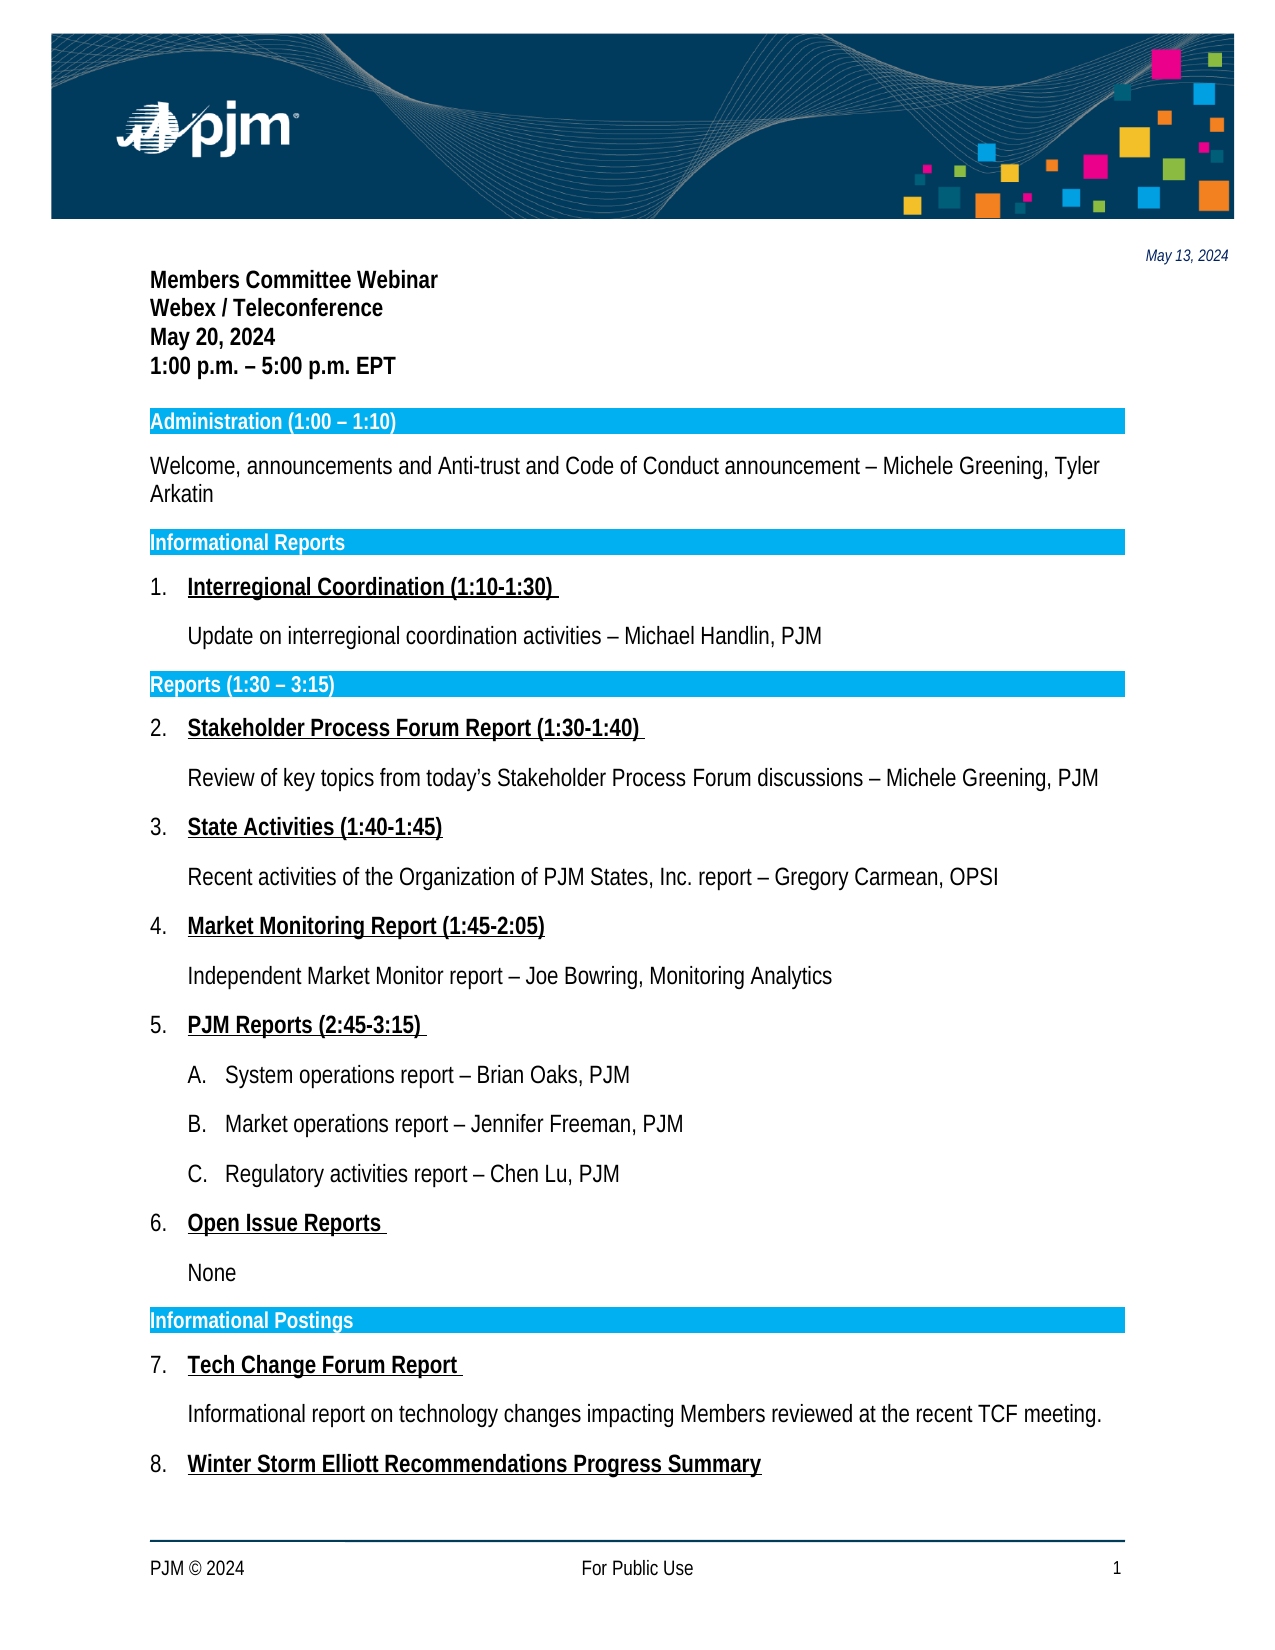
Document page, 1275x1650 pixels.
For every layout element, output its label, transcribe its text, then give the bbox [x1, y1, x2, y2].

text May 20, 2024 [150, 322, 1125, 351]
list Interregional Coordination (1:10-1:30) [150, 572, 1125, 600]
subtitle Welcome, announcements and Anti-trust and Code of Conduct announcement – Michele Greening, Tyler Arkatin [150, 451, 1125, 508]
text Webex / Teleconference [150, 293, 1125, 322]
list Stakeholder Process Forum Report (1:30-1:40) [150, 713, 1125, 742]
text Members Committee Webinar [150, 265, 1125, 293]
subtitle Informational Reports [150, 529, 1125, 555]
list Open Issue Reports [150, 1208, 1125, 1237]
subtitle Market Monitoring Report (1:45-2:05) [150, 911, 1125, 940]
list Regulatory activities report – Chen Lu, PJM [187, 1158, 1125, 1187]
list System operations report – Brian Oaks, PJM [187, 1059, 1125, 1088]
list State Activities (1:40-1:45) [150, 812, 1125, 841]
text May 13, 2024 [150, 246, 1230, 265]
text 1:00 p.m. – 5:00 p.m. EPT [150, 351, 1125, 379]
subtitle Independent Market Monitor report – Joe Bowring, Monitoring Analytics [187, 961, 1125, 989]
list Recent activities of the Organization of PJM States, Inc. report – Gregory Carmean, OPSI [187, 862, 1125, 890]
list Winter Storm Elliott Recommendations Progress Summary [150, 1449, 1125, 1477]
list None [187, 1257, 1125, 1286]
subtitle Administration (1:00 – 1:10) [150, 408, 1125, 434]
subtitle Informational Postings [150, 1307, 1125, 1333]
list PJM Reports (2:45-3:15) [150, 1010, 1125, 1039]
picture [51, 32, 1235, 219]
list Review of key topics from today’s Stakeholder Process Forum discussions – Michele Greening, PJM [187, 763, 1125, 791]
list Tech Change Forum Report [150, 1350, 1125, 1378]
subtitle Reports (1:30 – 3:15) [150, 671, 1125, 697]
list Update on interregional coordination activities – Michael Handlin, PJM [187, 621, 1125, 650]
list Market operations report – Jennifer Freeman, PJM [187, 1109, 1125, 1138]
list Informational report on technology changes impacting Members reviewed at the recent TCF meeting. [187, 1399, 1125, 1428]
